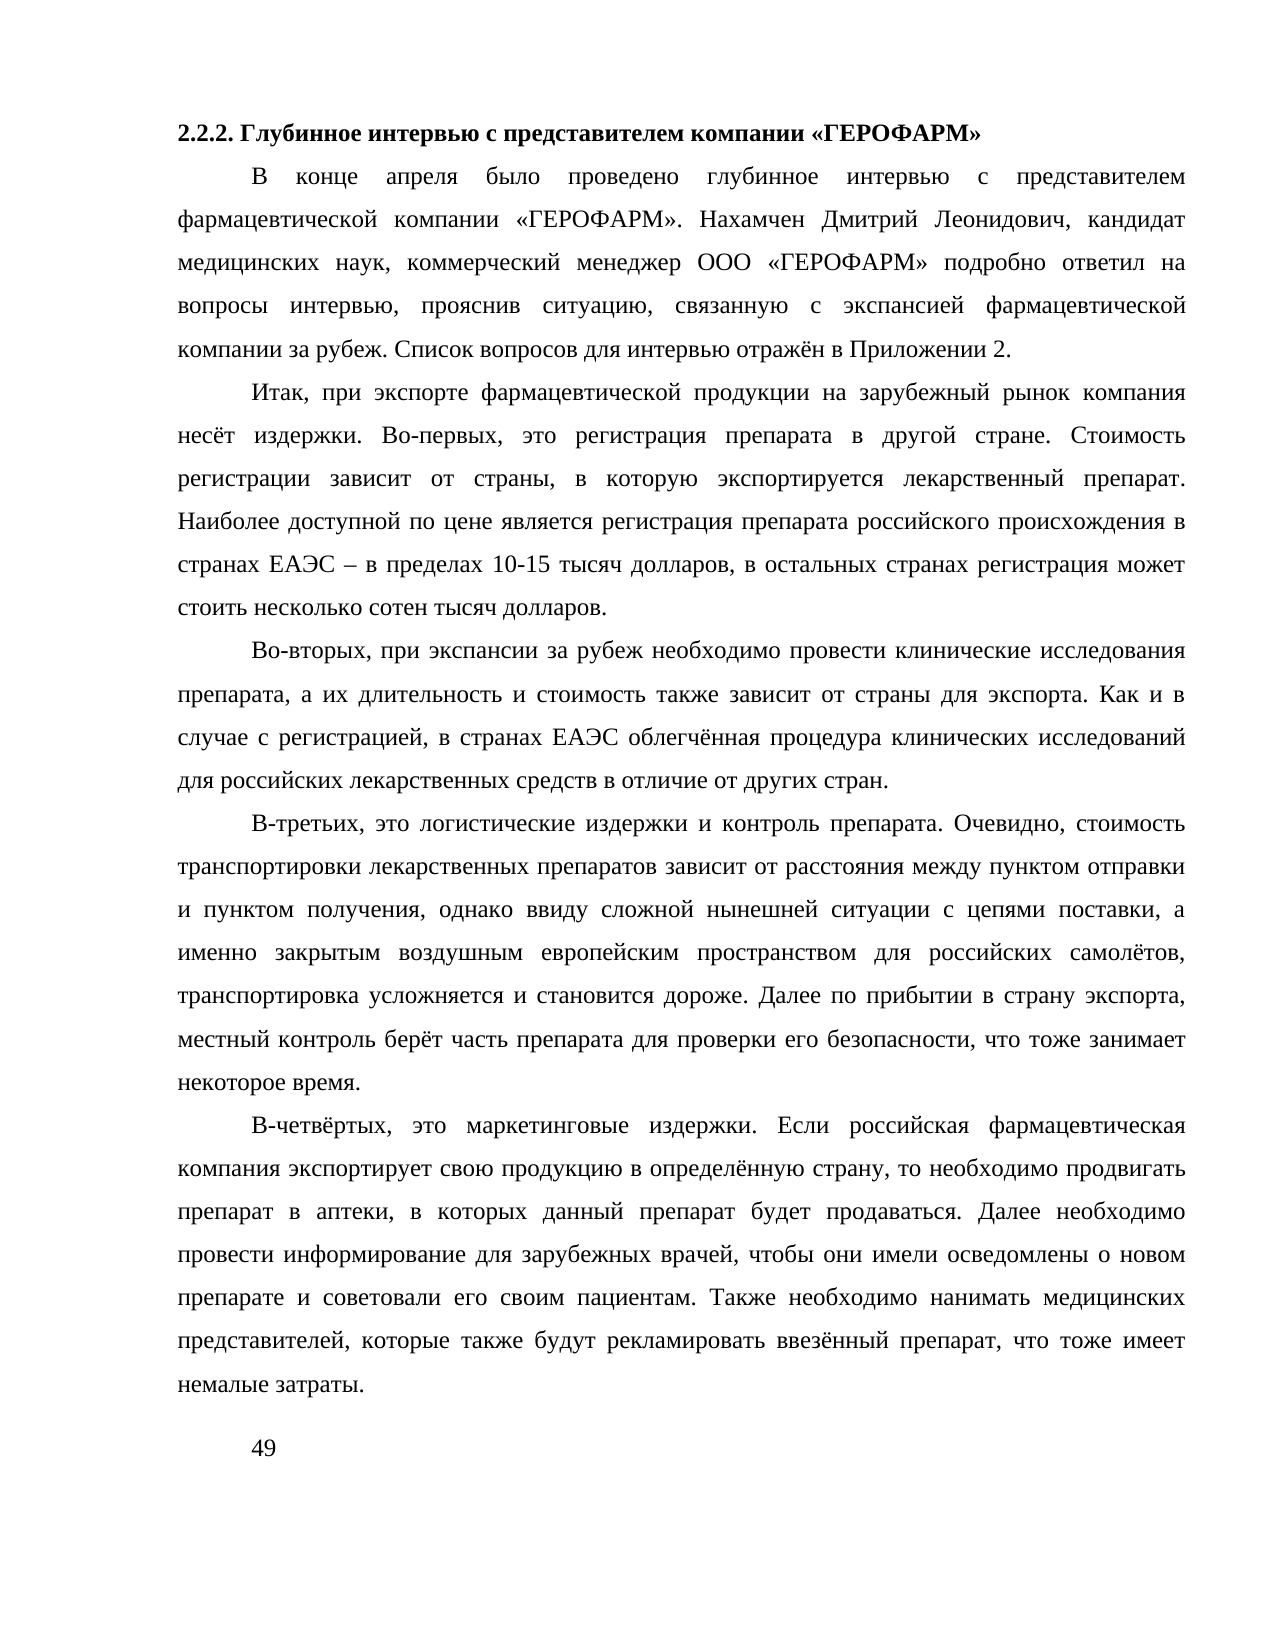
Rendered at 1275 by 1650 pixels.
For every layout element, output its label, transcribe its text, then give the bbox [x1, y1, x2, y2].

text В-четвёртых, это маркетинговые издержки. Если российская фармацевтическая компания экспортирует свою продукцию в определённую страну, то необходимо продвигать препарат в аптеки, в которых данный препарат будет продаваться. Далее необходимо провести информирование для зарубежных врачей, чтобы они имели осведомлены о новом препарате и советовали его своим пациентам. Также необходимо нанимать медицинских представителей, которые также будут рекламировать ввезённый препарат, что тоже имеет немалые затраты. [177, 1110, 1186, 1397]
text В конце апреля было проведено глубинное интервью с представителем фармацевтической компании «ГЕРОФАРМ». Нахамчен Дмитрий Леонидович, кандидат медицинских наук, коммерческий менеджер ООО «ГЕРОФАРМ» подробно ответил на вопросы интервью, прояснив ситуацию, связанную с экспансией фармацевтической компании за рубеж. Список вопросов для интервью отражён в Приложении 2. [177, 161, 1186, 362]
text Во-вторых, при экспансии за рубеж необходимо провести клинические исследования препарата, а их длительность и стоимость также зависит от страны для экспорта. Как и в случае с регистрацией, в странах ЕАЭС облегчённая процедура клинических исследований для российских лекарственных средств в отличие от других стран. [177, 636, 1186, 794]
text В-третьих, это логистические издержки и контроль препарата. Очевидно, стоимость транспортировки лекарственных препаратов зависит от расстояния между пунктом отправки и пунктом получения, однако ввиду сложной нынешней ситуации с цепями поставки, а именно закрытым воздушным европейским пространством для российских самолётов, транспортировка усложняется и становится дороже. Далее по прибытии в страну экспорта, местный контроль берёт часть препарата для проверки его безопасности, что тоже занимает некоторое время. [177, 808, 1186, 1096]
text Итак, при экспорте фармацевтической продукции на зарубежный рынок компания несёт издержки. Во-первых, это регистрация препарата в другой стране. Стоимость регистрации зависит от страны, в которую экспортируется лекарственный препарат. Наиболее доступной по цене является регистрация препарата российского происхождения в странах ЕАЭС – в пределах 10-15 тысяч долларов, в остальных странах регистрация может стоить несколько сотен тысяч долларов. [177, 377, 1186, 621]
subtitle 2.2.2. Глубинное интервью с представителем компании «ГЕРОФАРМ» [177, 118, 1186, 147]
